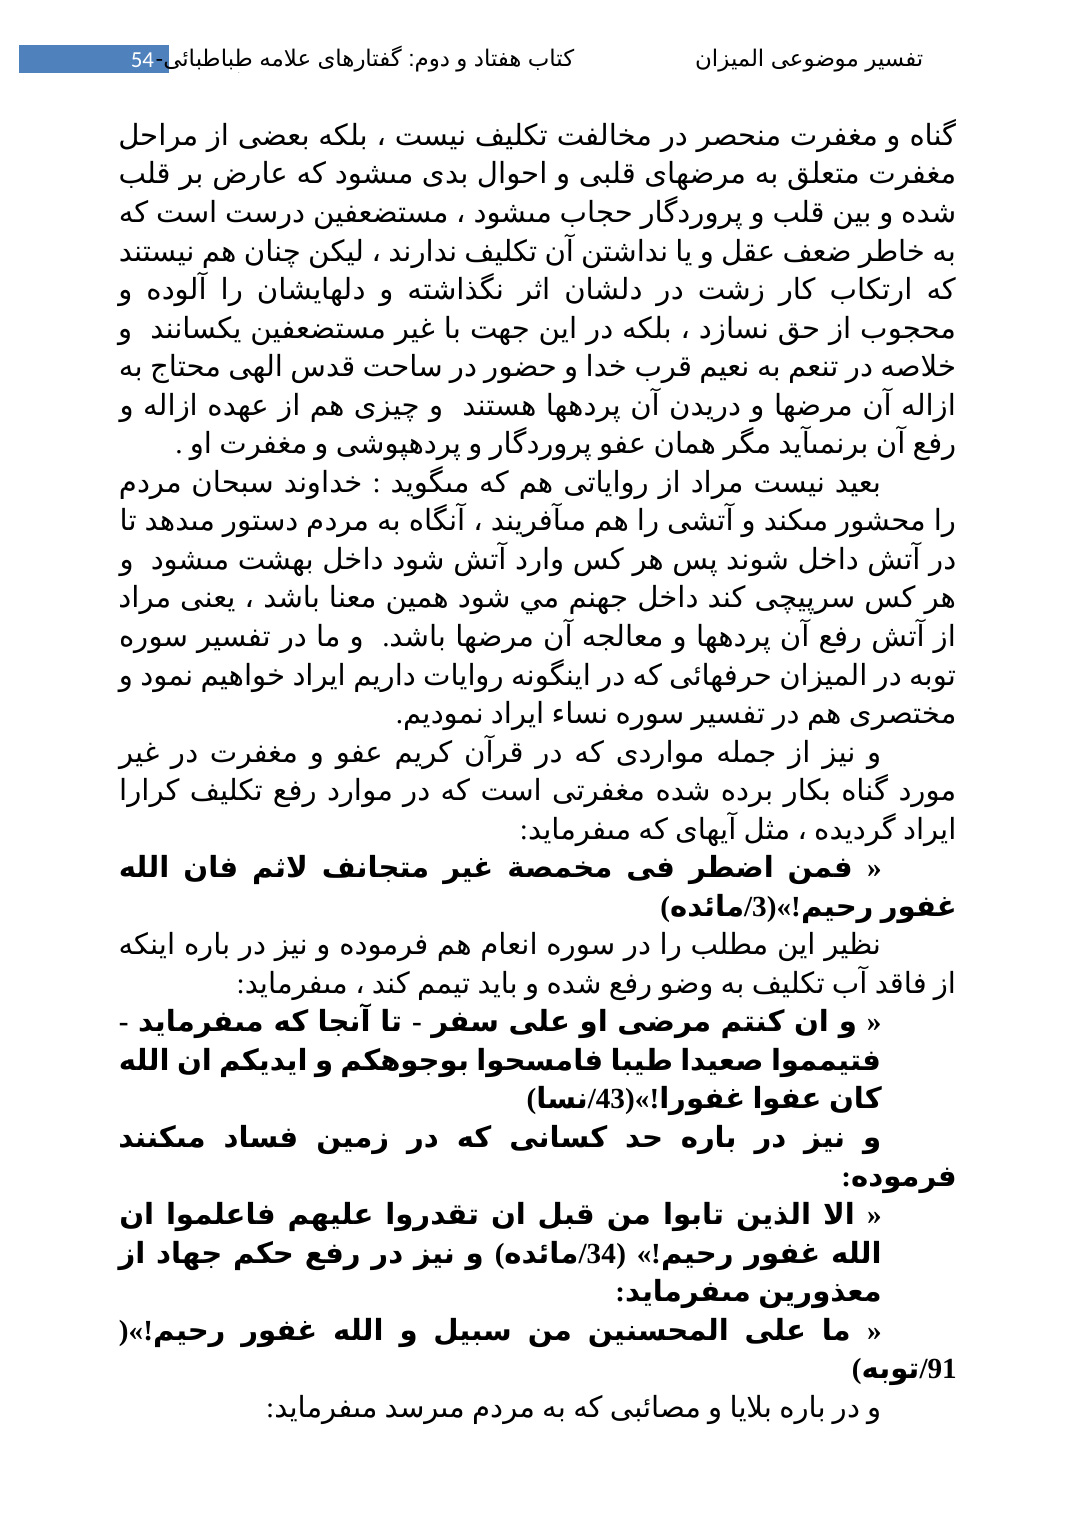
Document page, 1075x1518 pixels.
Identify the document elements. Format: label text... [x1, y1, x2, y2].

text « فمن اضطر فى مخمصة غير متجانف لاثم فان الله غفور رحيم!»(3/مائده) [118, 850, 957, 922]
text « و ان كنتم مرضى او على سفر - تا آنجا كه مى‏فرمايد - فتيمموا صعيدا طيبا فامسحوا بوجوهكم و ايديكم ان الله كان عفوا غفورا!»(43/نسا) [118, 1004, 882, 1115]
text « ما على المحسنين من سبيل و الله غفور رحيم!»(91/توبه) [118, 1313, 957, 1385]
text « الا الذين تابوا من قبل ان تقدروا عليهم فاعلموا ان الله غفور رحيم!» (34/مائده) و نيز در رفع حكم جهاد از معذورين مى‏فرمايد: [118, 1197, 882, 1308]
text و نيز از جمله مواردى كه در قرآن كريم عفو و مغفرت در غير مورد گناه بكار برده شده مغفرتى است كه در موارد رفع تكليف كرارا ايراد گرديده ، مثل آيه‏اى كه مى‏فرمايد: [118, 735, 957, 845]
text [118, 118, 957, 460]
text بعيد نيست مراد از رواياتى هم كه مى‏گويد : خداوند سبحان مردم را محشور مى‏كند و آتشى را هم مى‏آفريند ، آنگاه به مردم دستور مى‏دهد تا در آتش داخل شوند پس هر كس وارد آتش شود داخل بهشت مى‏شود و هر كس سرپيچى كند داخل جهنم مي شود همين معنا باشد ، يعنى مراد از آتش رفع آن پرده‏ها و معالجه آن مرضها باشد. و ما در تفسير سوره توبه در المیزان حرفهائى كه در اينگونه روايات داريم ايراد خواهيم نمود و مختصرى هم در تفسير سوره نساء ايراد نموديم. [118, 465, 957, 730]
text و نيز در باره حد كسانى كه در زمين فساد مى‏كنند فرموده: [118, 1120, 957, 1192]
text و در باره بلايا و مصائبى كه به مردم مى‏رسد مى‏فرمايد: [118, 1390, 957, 1423]
text نظير اين مطلب را در سوره انعام هم فرموده و نيز در باره اينكه از فاقد آب تكليف به وضو رفع شده و بايد تيمم كند ، مى‏فرمايد: [118, 927, 957, 999]
